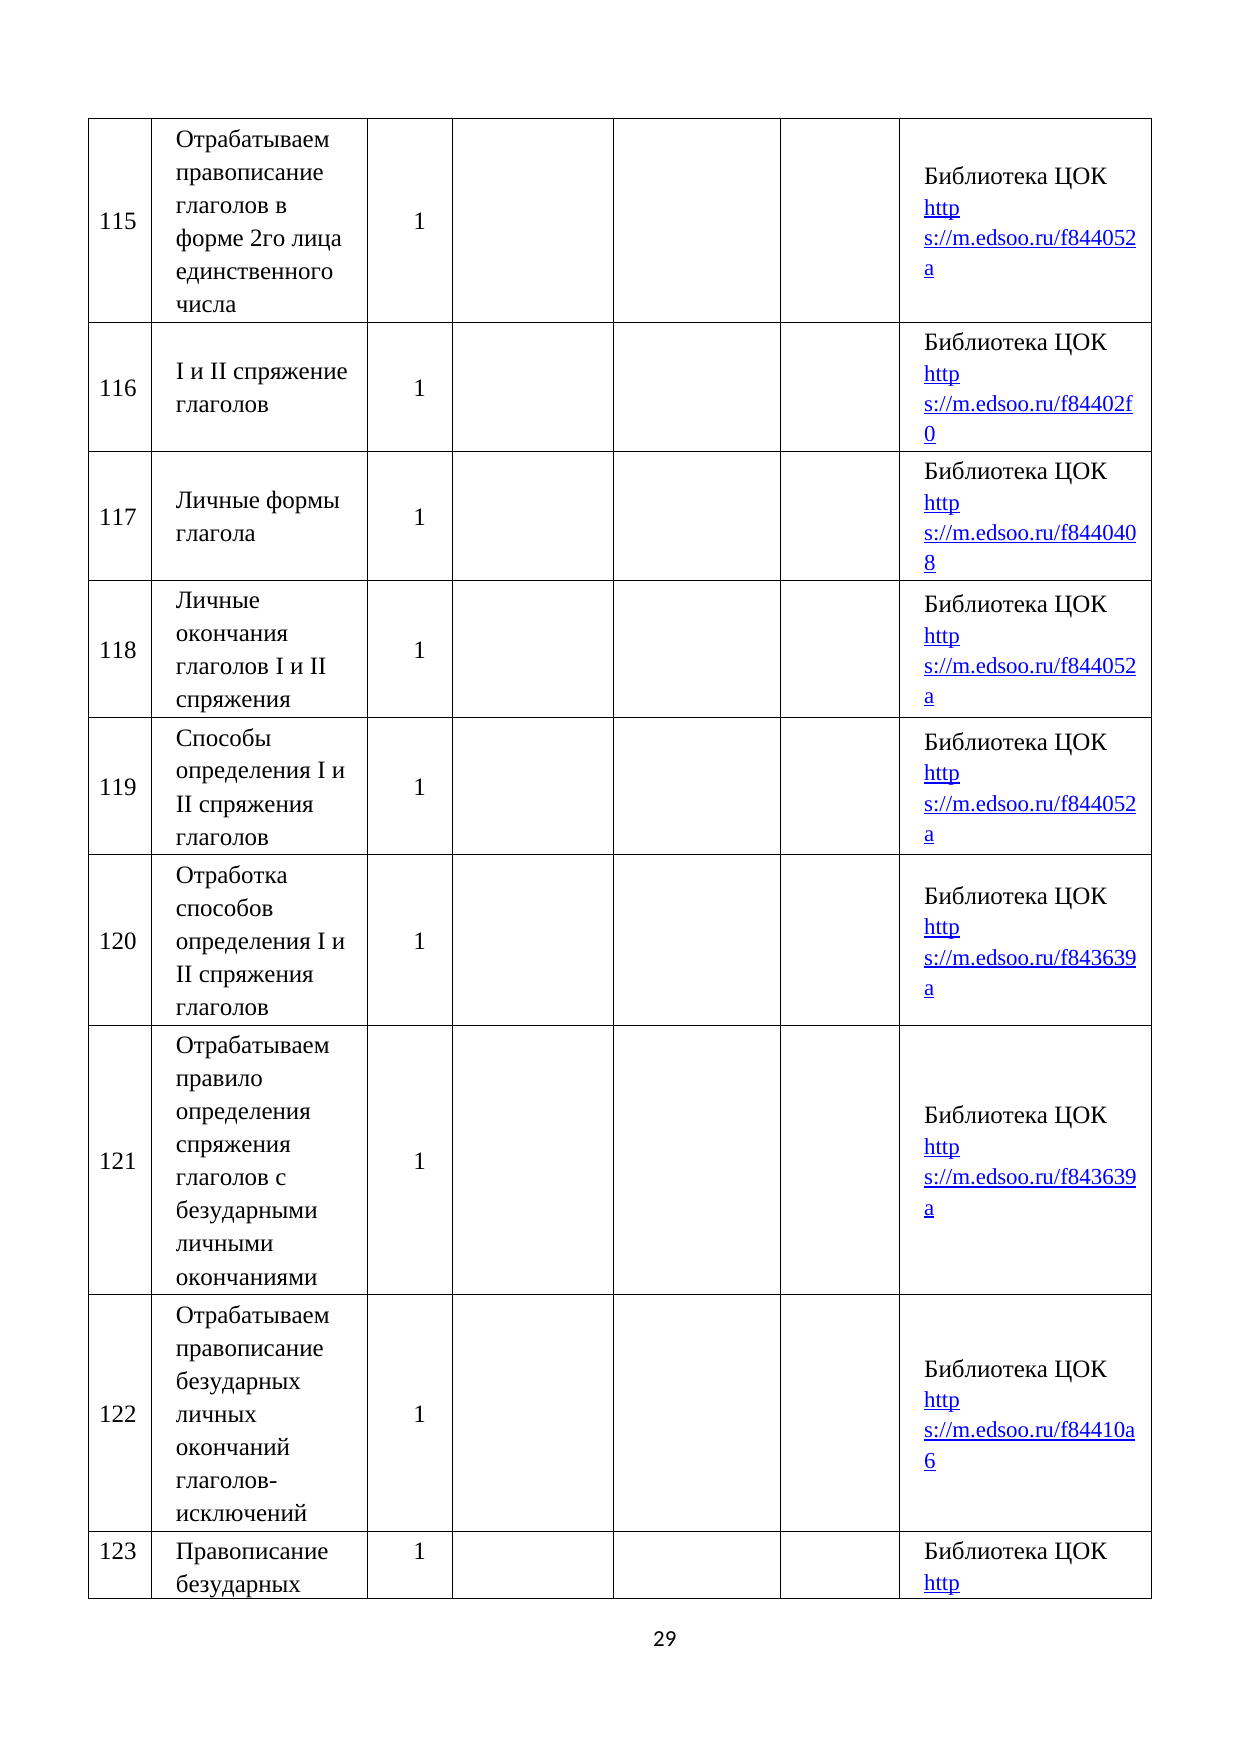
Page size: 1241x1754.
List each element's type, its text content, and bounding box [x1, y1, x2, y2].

table_cell Библиотека ЦОК https://m.edsoo.ru/f843639a [900, 1026, 1151, 1294]
table_cell 118 [89, 581, 151, 717]
table_cell Отработка способов определения I и II спряжения глаголов [152, 855, 367, 1025]
table_cell Библиотека ЦОК https://m.edsoo.ru/f8440408 [900, 452, 1151, 579]
table_cell [614, 119, 780, 322]
table_cell [781, 323, 899, 451]
table_cell 1 [368, 323, 452, 451]
table_cell [614, 718, 780, 854]
table_cell [614, 581, 780, 717]
table_cell Личные формы глагола [152, 452, 367, 579]
table_cell [453, 1026, 613, 1294]
table_cell [781, 1295, 899, 1531]
table_cell 119 [89, 718, 151, 854]
table_cell [453, 718, 613, 854]
table_cell Библиотека ЦОК https://m.edsoo.ru/f84410a6 [900, 1295, 1151, 1531]
table_cell Отрабатываем правило определения спряжения глаголов с безударными личными окончаниями [152, 1026, 367, 1294]
table_cell 1 [368, 1026, 452, 1294]
table_cell [781, 855, 899, 1025]
table_cell [781, 119, 899, 322]
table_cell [900, 1532, 1151, 1598]
table_cell 1 [368, 718, 452, 854]
table_cell [781, 452, 899, 579]
table_cell Библиотека ЦОК https://m.edsoo.ru/f843639a [900, 855, 1151, 1025]
table_cell 115 [89, 119, 151, 322]
table_cell [781, 581, 899, 717]
table_cell Библиотека ЦОК https://m.edsoo.ru/f84402f0 [900, 323, 1151, 451]
table_cell [781, 1532, 899, 1598]
table_cell 1 [368, 119, 452, 322]
table_cell [453, 1295, 613, 1531]
table_cell [453, 581, 613, 717]
table_cell 121 [89, 1026, 151, 1294]
table_cell 122 [89, 1295, 151, 1531]
table_cell 1 [368, 1532, 452, 1598]
table_cell 1 [368, 1295, 452, 1531]
table_cell Отрабатываем правописание глаголов в форме 2го лица единственного числа [152, 119, 367, 322]
table_cell [614, 452, 780, 579]
table_cell [614, 855, 780, 1025]
table_cell 1 [368, 452, 452, 579]
table_cell [781, 1026, 899, 1294]
table_cell [453, 855, 613, 1025]
table_cell Способы определения I и II спряжения глаголов [152, 718, 367, 854]
table_cell [614, 323, 780, 451]
table_cell Библиотека ЦОК https://m.edsoo.ru/f844052a [900, 718, 1151, 854]
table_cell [152, 1532, 367, 1598]
table_cell 1 [368, 855, 452, 1025]
table_cell [453, 323, 613, 451]
table_cell [614, 1026, 780, 1294]
table_cell 116 [89, 323, 151, 451]
table_cell 123 [89, 1532, 151, 1598]
table_cell [614, 1532, 780, 1598]
table_cell [614, 1295, 780, 1531]
table_cell [453, 1532, 613, 1598]
table_cell [781, 718, 899, 854]
table_cell Личные окончания глаголов I и II спряжения [152, 581, 367, 717]
table_cell 117 [89, 452, 151, 579]
table_cell Отрабатываем правописание безударных личных окончаний глаголов-исключений [152, 1295, 367, 1531]
table_cell I и II спряжение глаголов [152, 323, 367, 451]
table_cell [453, 119, 613, 322]
table_cell [453, 452, 613, 579]
table_cell Библиотека ЦОК https://m.edsoo.ru/f844052a [900, 119, 1151, 322]
table_cell 120 [89, 855, 151, 1025]
table_cell Библиотека ЦОК https://m.edsoo.ru/f844052a [900, 581, 1151, 717]
table_cell 1 [368, 581, 452, 717]
